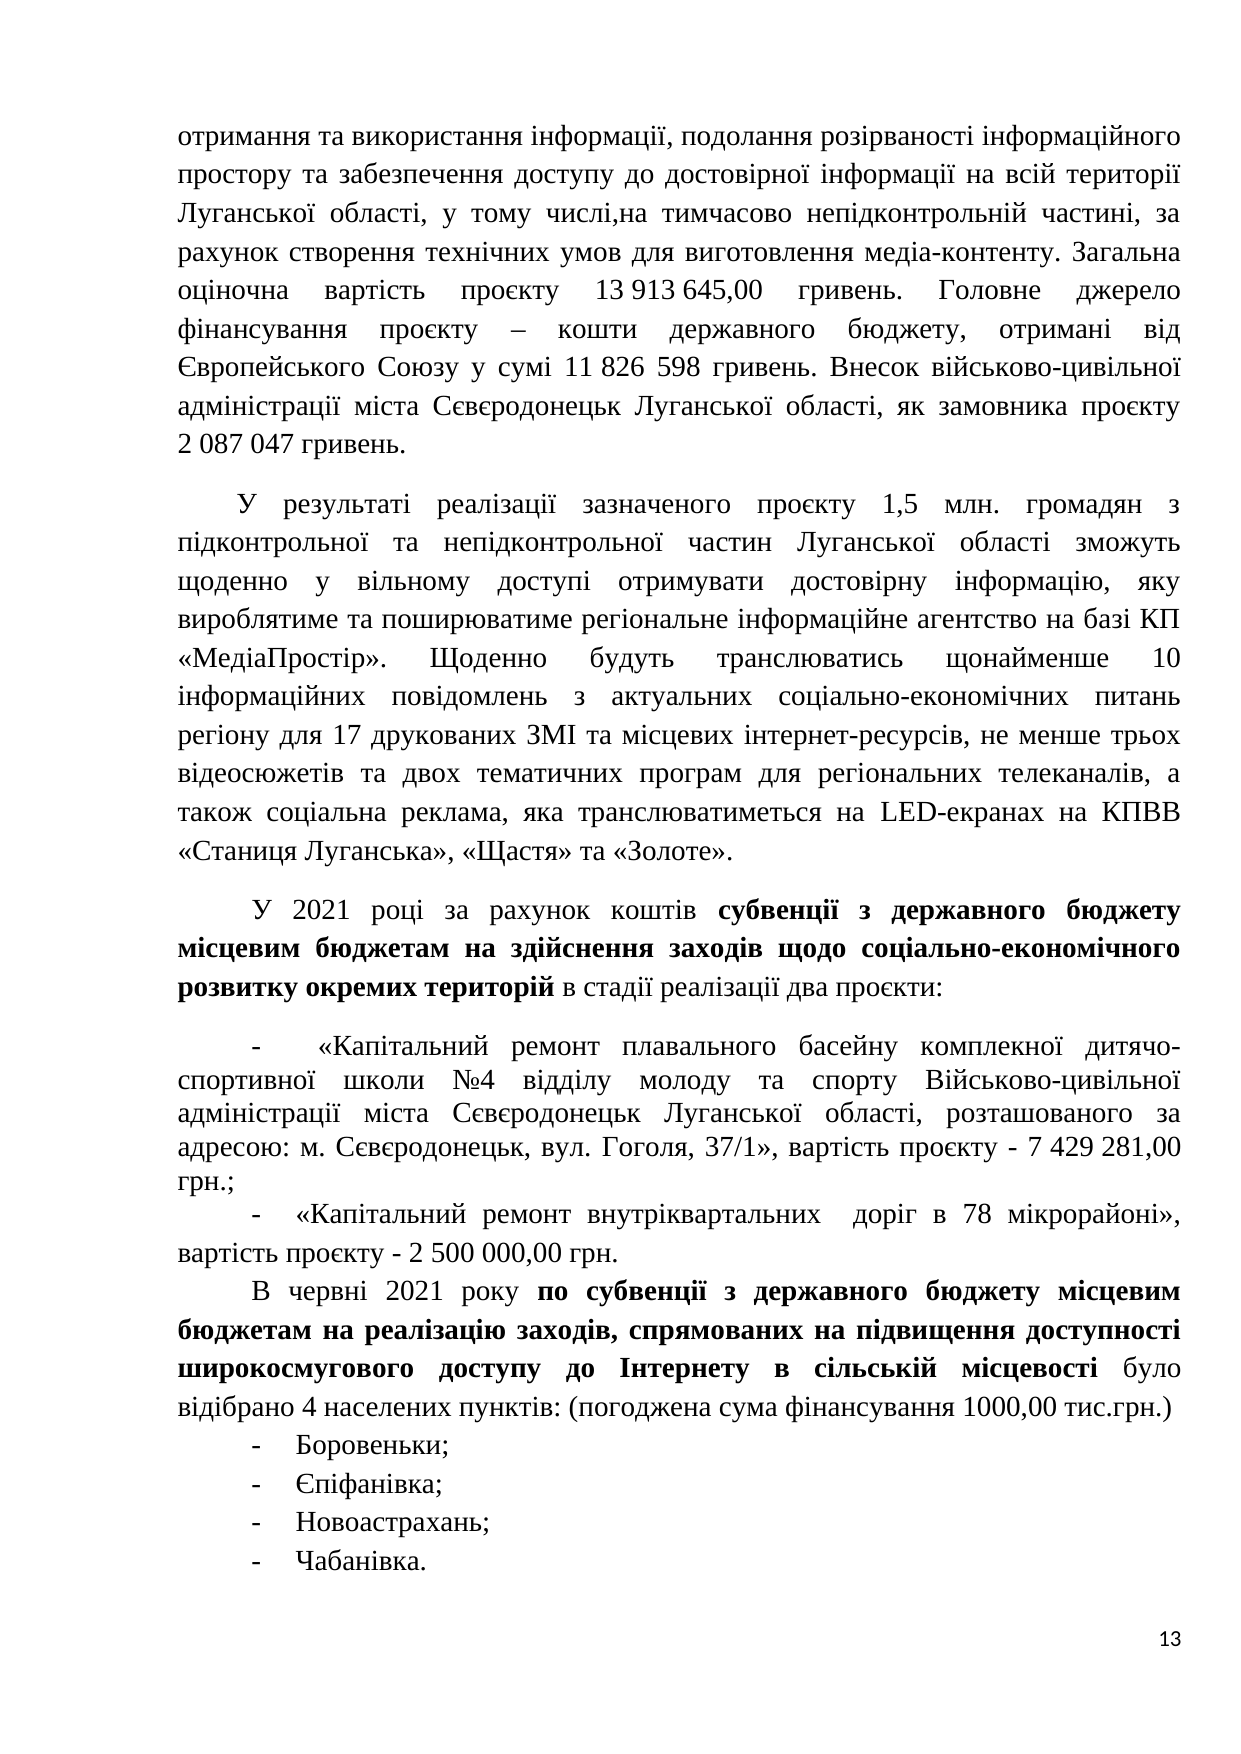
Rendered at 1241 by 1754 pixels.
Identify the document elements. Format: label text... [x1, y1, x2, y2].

text У 2021 році за рахунок коштів субвенції з державного бюджету місцевим бюджетам на здійснення заходів щодо соціально-економічного розвитку окремих територій в стадії реалізації два проєкти: [177, 964, 1181, 1003]
text В червні 2021 року по субвенції з державного бюджету місцевим бюджетам на реалізацію заходів, спрямованих на підвищення доступності широкосмугового доступу до Інтернету в сільській місцевості було відібрано 4 населених пунктів: (погоджена сума фінансування 1000,00 тис.грн.) [177, 1273, 1181, 1422]
list «Капітальний ремонт внутріквартальних доріг в 78 мікрорайоні», вартість проєкту - 2 500 000,00 грн. [177, 1196, 1181, 1268]
list Новоастрахань; [177, 1504, 1181, 1538]
list Боровеньки; [177, 1427, 1181, 1461]
text У 2021 році за рахунок коштів субвенції з державного бюджету місцевим бюджетам на здійснення заходів щодо соціально-економічного розвитку окремих територій в стадії реалізації два проєкти: [177, 892, 1181, 931]
list Єпіфанівка; [177, 1466, 1181, 1499]
text У результаті реалізації зазначеного проєкту 1,5 млн. громадян з підконтрольної та непідконтрольної частин Луганської області зможуть щоденно у вільному доступі отримувати достовірну інформацію, яку вироблятиме та поширюватиме регіональне інформаційне агентство на базі КП «МедіаПростір». Щоденно будуть транслюватись щонайменше 10 інформаційних повідомлень з актуальних соціально-економічних питань регіону для 17 друкованих ЗМІ та місцевих інтернет-ресурсів, не менше трьох відеосюжетів та двох тематичних програм для регіональних телеканалів, а також соціальна реклама, яка транслюватиметься на LED-екранах на КПВВ «Станиця Луганська», «Щастя» та «Золоте». [177, 486, 1181, 866]
list Чабанівка. [177, 1543, 1181, 1577]
list «Капітальний ремонт плавального басейну комплекної дитячо-спортивної школи №4 відділу молоду та спорту Військово-цивільної адміністрації міста Сєвєродонецьк Луганської області, розташованого за адресою: м. Сєвєродонецьк, вул. Гоголя, 37/1», вартість проєкту - 7 429 281,00 грн.; [177, 1028, 1181, 1196]
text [177, 118, 1181, 460]
